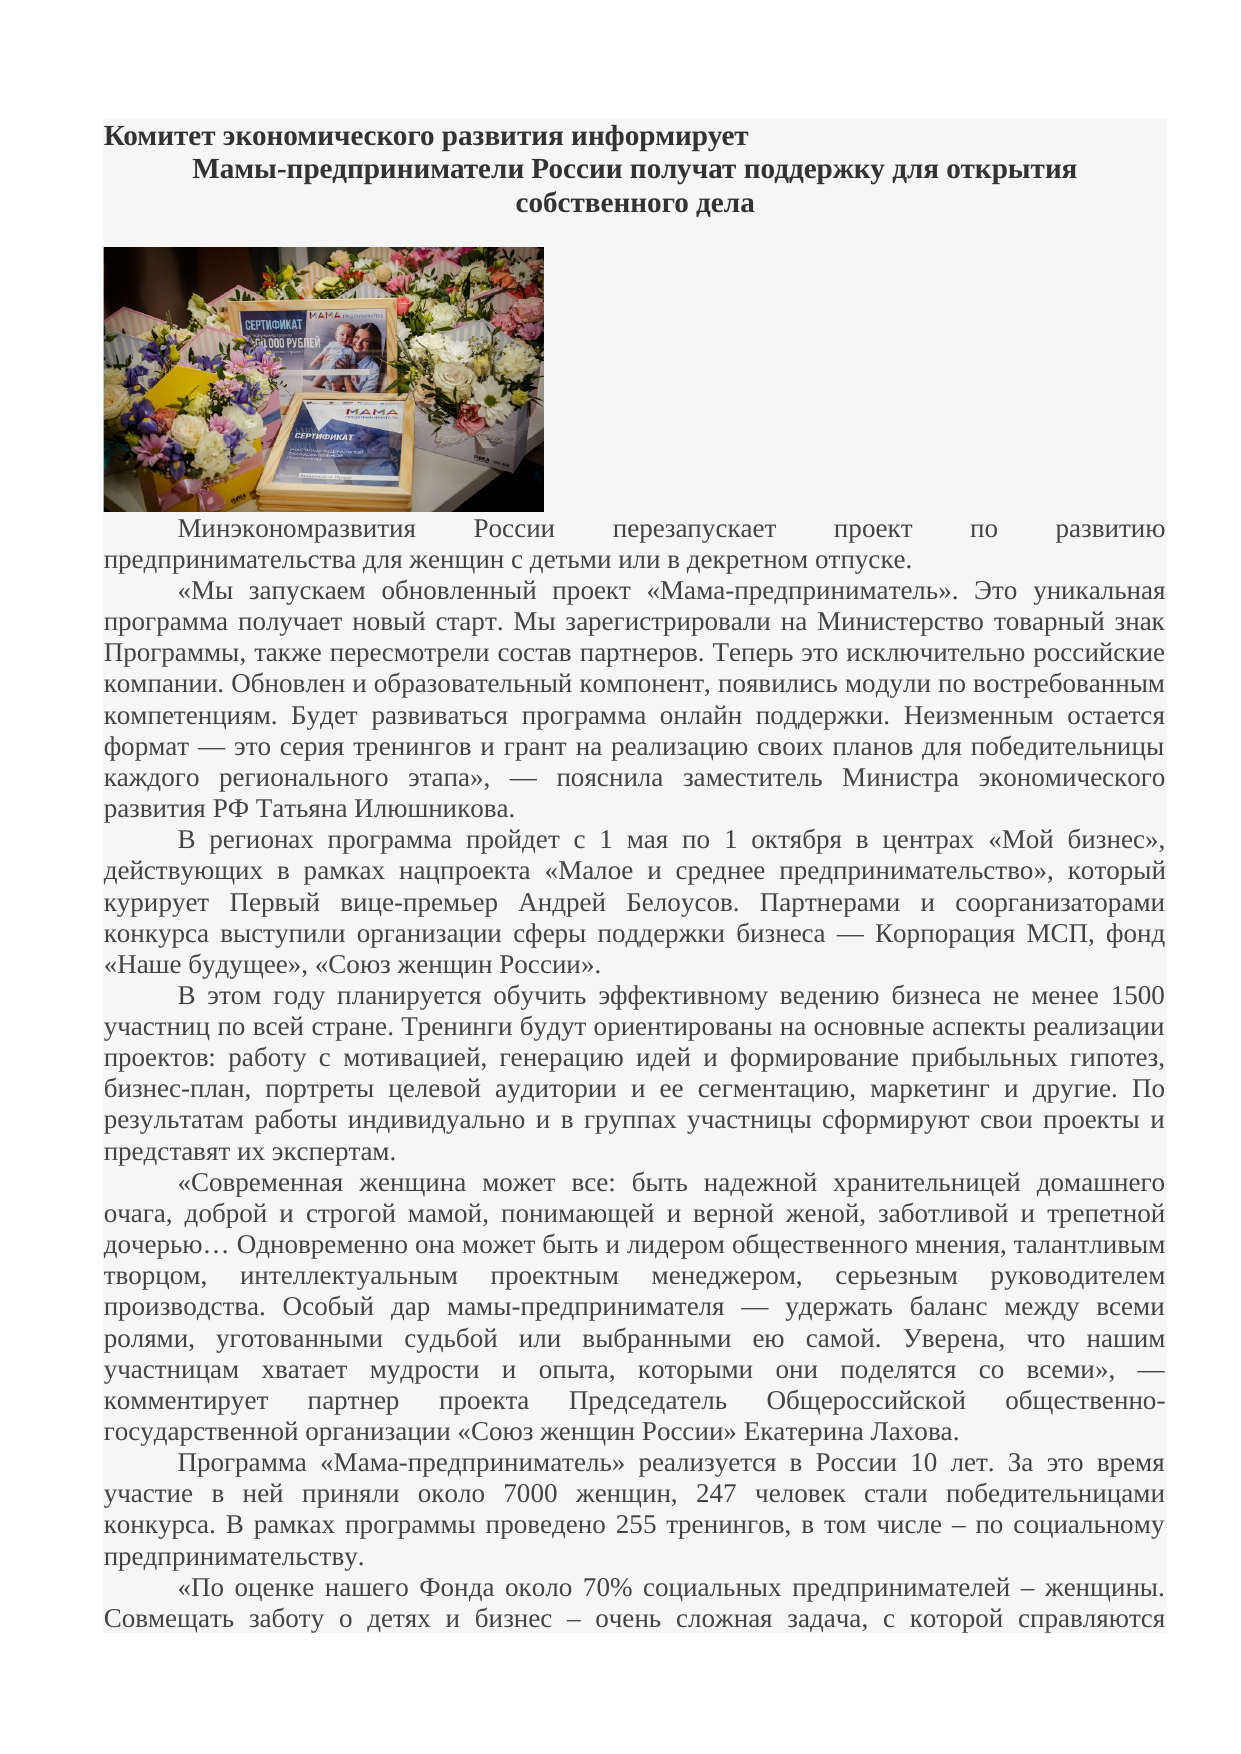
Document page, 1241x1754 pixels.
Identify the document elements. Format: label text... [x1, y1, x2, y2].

text Минэкономразвития России перезапускает проект по развитию предпринимательства для женщин с детьми или в декретном отпуске. [103, 512, 1167, 574]
text Программа «Мама-предприниматель» реализуется в России 10 лет. За это время участие в ней приняли около 7000 женщин, 247 человек стали победительницами конкурса. В рамках программы проведено 255 тренингов, в том числе – по социальному предпринимательству. [103, 1446, 1167, 1571]
text «Мы запускаем обновленный проект «Мама-предприниматель». Это уникальная программа получает новый старт. Мы зарегистрировали на Министерство товарный знак Программы, также пересмотрели состав партнеров. Теперь это исключительно российские компании. Обновлен и образовательный компонент, появились модули по востребованным компетенциям. Будет развиваться программа онлайн поддержки. Неизменным остается формат — это серия тренингов и грант на реализацию своих планов для победительницы каждого регионального этапа», — пояснила заместитель Министра экономического развития РФ Татьяна Илюшникова. [103, 574, 1167, 823]
text «Современная женщина может все: быть надежной хранительницей домашнего очага, доброй и строгой мамой, понимающей и верной женой, заботливой и трепетной дочерью… Одновременно она может быть и лидером общественного мнения, талантливым творцом, интеллектуальным проектным менеджером, серьезным руководителем производства. Особый дар мамы-предпринимателя ― удержать баланс между всеми ролями, уготованными судьбой или выбранными ею самой. Уверена, что нашим участницам хватает мудрости и опыта, которыми они поделятся со всеми», ― комментирует партнер проекта Председатель Общероссийской общественно-государственной организации «Союз женщин России» Екатерина Лахова. [103, 1166, 1167, 1446]
text Мамы-предприниматели России получат поддержку для открытия собственного дела [103, 152, 1167, 219]
text В регионах программа пройдет с 1 мая по 1 октября в центрах «Мой бизнес», действующих в рамках нацпроекта «Малое и среднее предпринимательство», который курирует Первый вице-премьер Андрей Белоусов. Партнерами и соорганизаторами конкурса выступили организации сферы поддержки бизнеса — Корпорация МСП, фонд «Наше будущее», «Союз женщин России». [103, 823, 1167, 979]
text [103, 1571, 1167, 1633]
text Комитет экономического развития информирует [103, 118, 1167, 152]
text В этом году планируется обучить эффективному ведению бизнеса не менее 1500 участниц по всей стране. Тренинги будут ориентированы на основные аспекты реализации проектов: работу с мотивацией, генерацию идей и формирование прибыльных гипотез, бизнес-план, портреты целевой аудитории и ее сегментацию, маркетинг и другие. По результатам работы индивидуально и в группах участницы сформируют свои проекты и представят их экспертам. [103, 979, 1167, 1166]
picture [103, 247, 544, 512]
